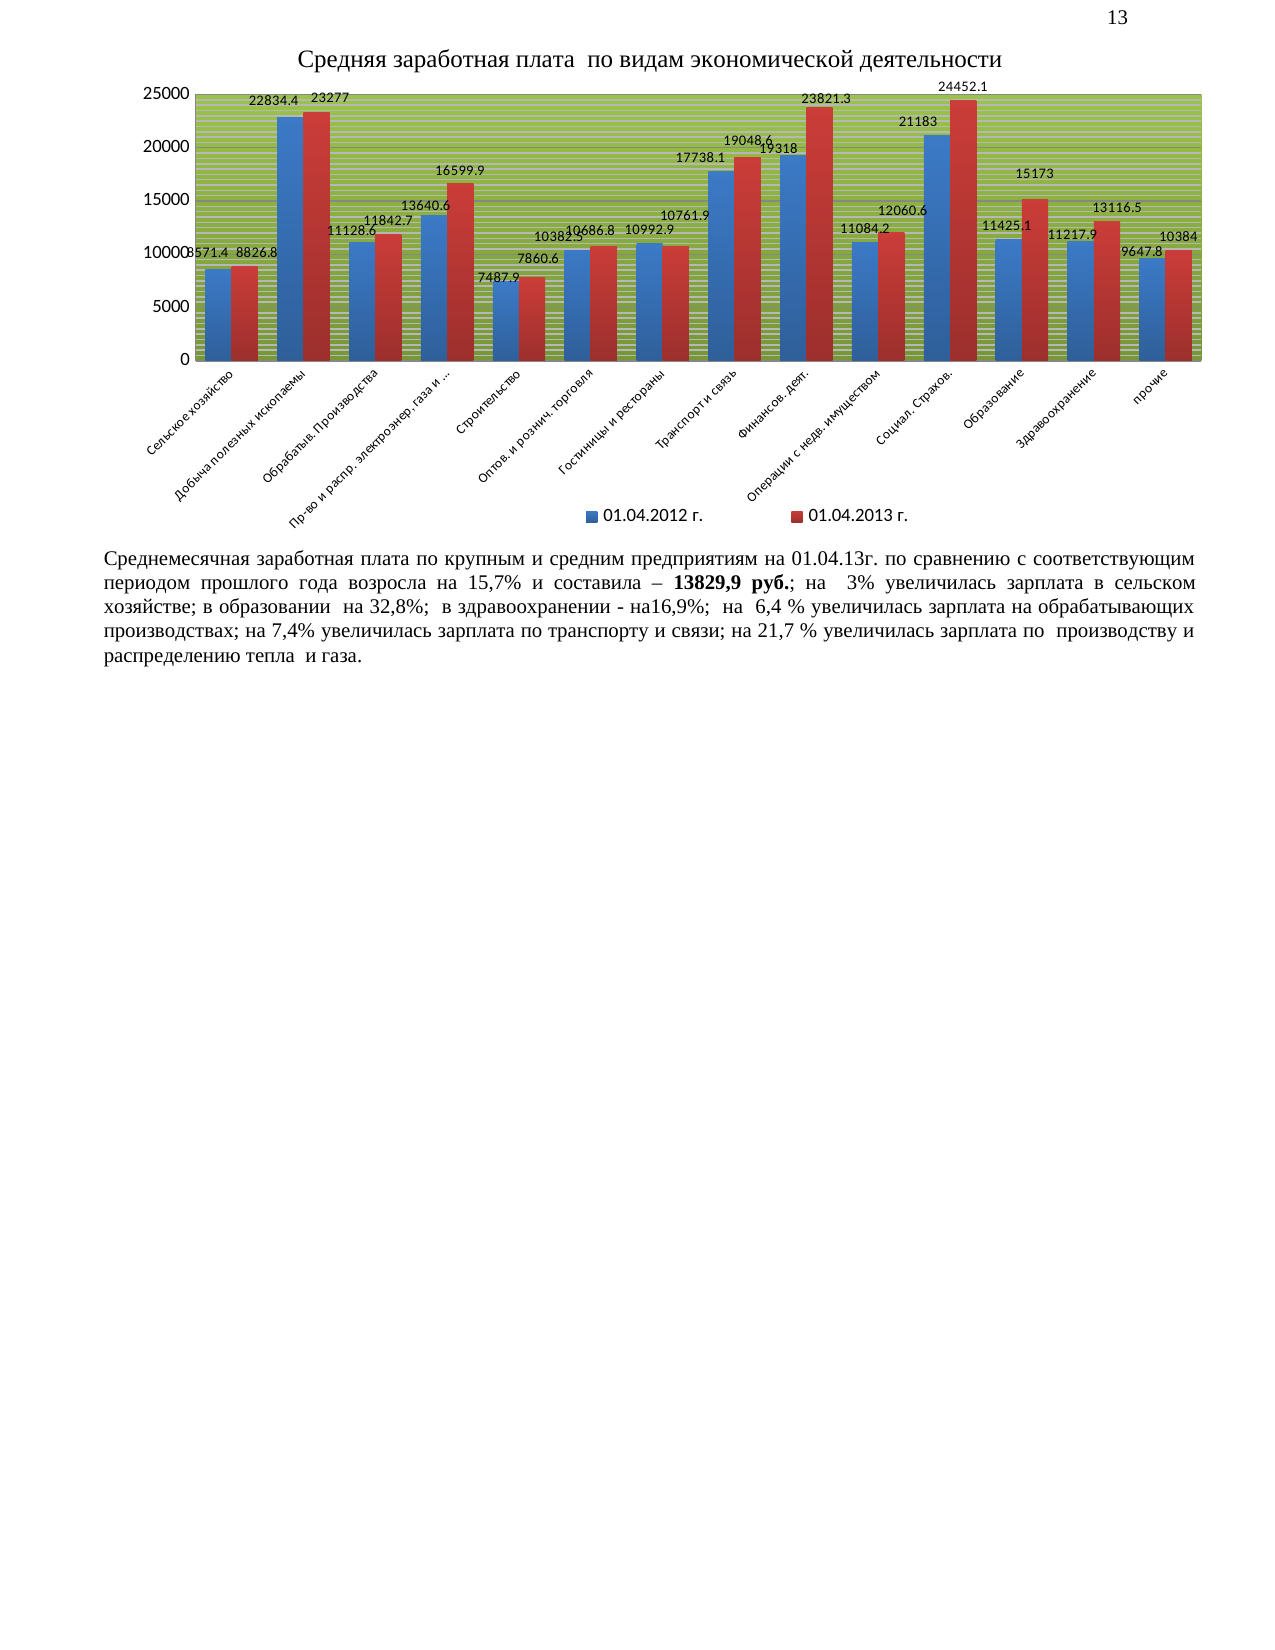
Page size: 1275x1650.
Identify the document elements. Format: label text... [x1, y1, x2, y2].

text Среднемесячная заработная плата по крупным и средним предприятиям на 01.04.13г. по сравнению с соответствующим периодом прошлого года возросла на 15,7% и составила – 13829,9 руб.; на 3% увеличилась зарплата в сельском хозяйстве; в образовании на 32,8%; в здравоохранении - на16,9%; на 6,4 % увеличилась зарплата на обрабатывающих производствах; на 7,4% увеличилась зарплата по транспорту и связи; на 21,7 % увеличилась зарплата по производству и распределению тепла и газа. [103, 73, 1196, 667]
subtitle Средняя заработная плата по видам экономической деятельности [103, 44, 1196, 73]
